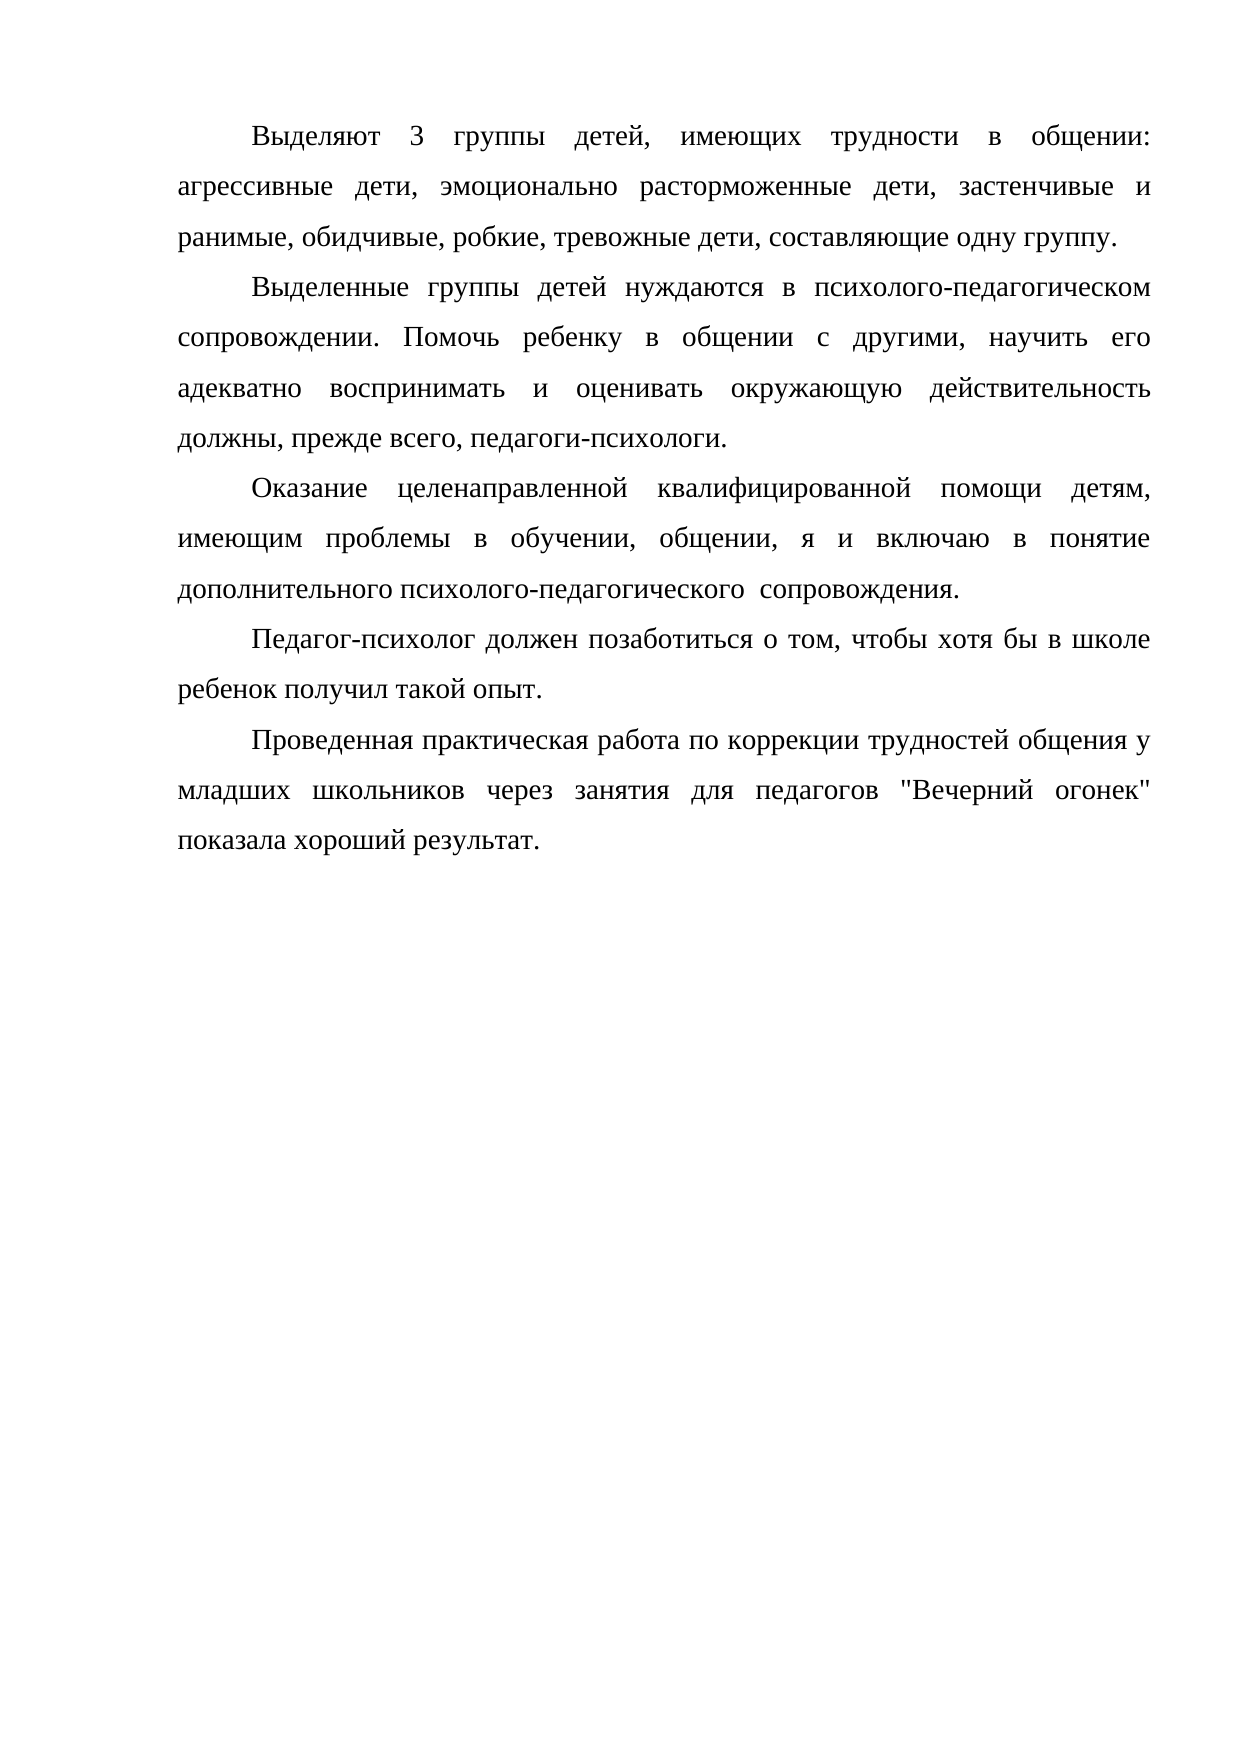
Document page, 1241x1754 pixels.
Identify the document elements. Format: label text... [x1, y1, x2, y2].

text Выделенные группы детей нуждаются в психолого-педагогическом сопровождении. Помочь ребенку в общении с другими, научить его адекватно воспринимать и оценивать окружающую действительность должны, прежде всего, педагоги-психологи. [177, 269, 1152, 453]
text Педагог-психолог должен позаботиться о том, чтобы хотя бы в школе ребенок получил такой опыт. [177, 621, 1152, 705]
text Выделяют 3 группы детей, имеющих трудности в общении: агрессивные дети, эмоционально расторможенные дети, застенчивые и ранимые, обидчивые, робкие, тревожные дети, составляющие одну группу. [177, 118, 1152, 252]
text Оказание целенаправленной квалифицированной помощи детям, имеющим проблемы в обучении, общении, я и включаю в понятие дополнительного психолого-педагогического сопровождения. [177, 470, 1152, 604]
text Проведенная практическая работа по коррекции трудностей общения у младших школьников через занятия для педагогов "Вечерний огонек" показала хороший результат. [177, 722, 1152, 856]
